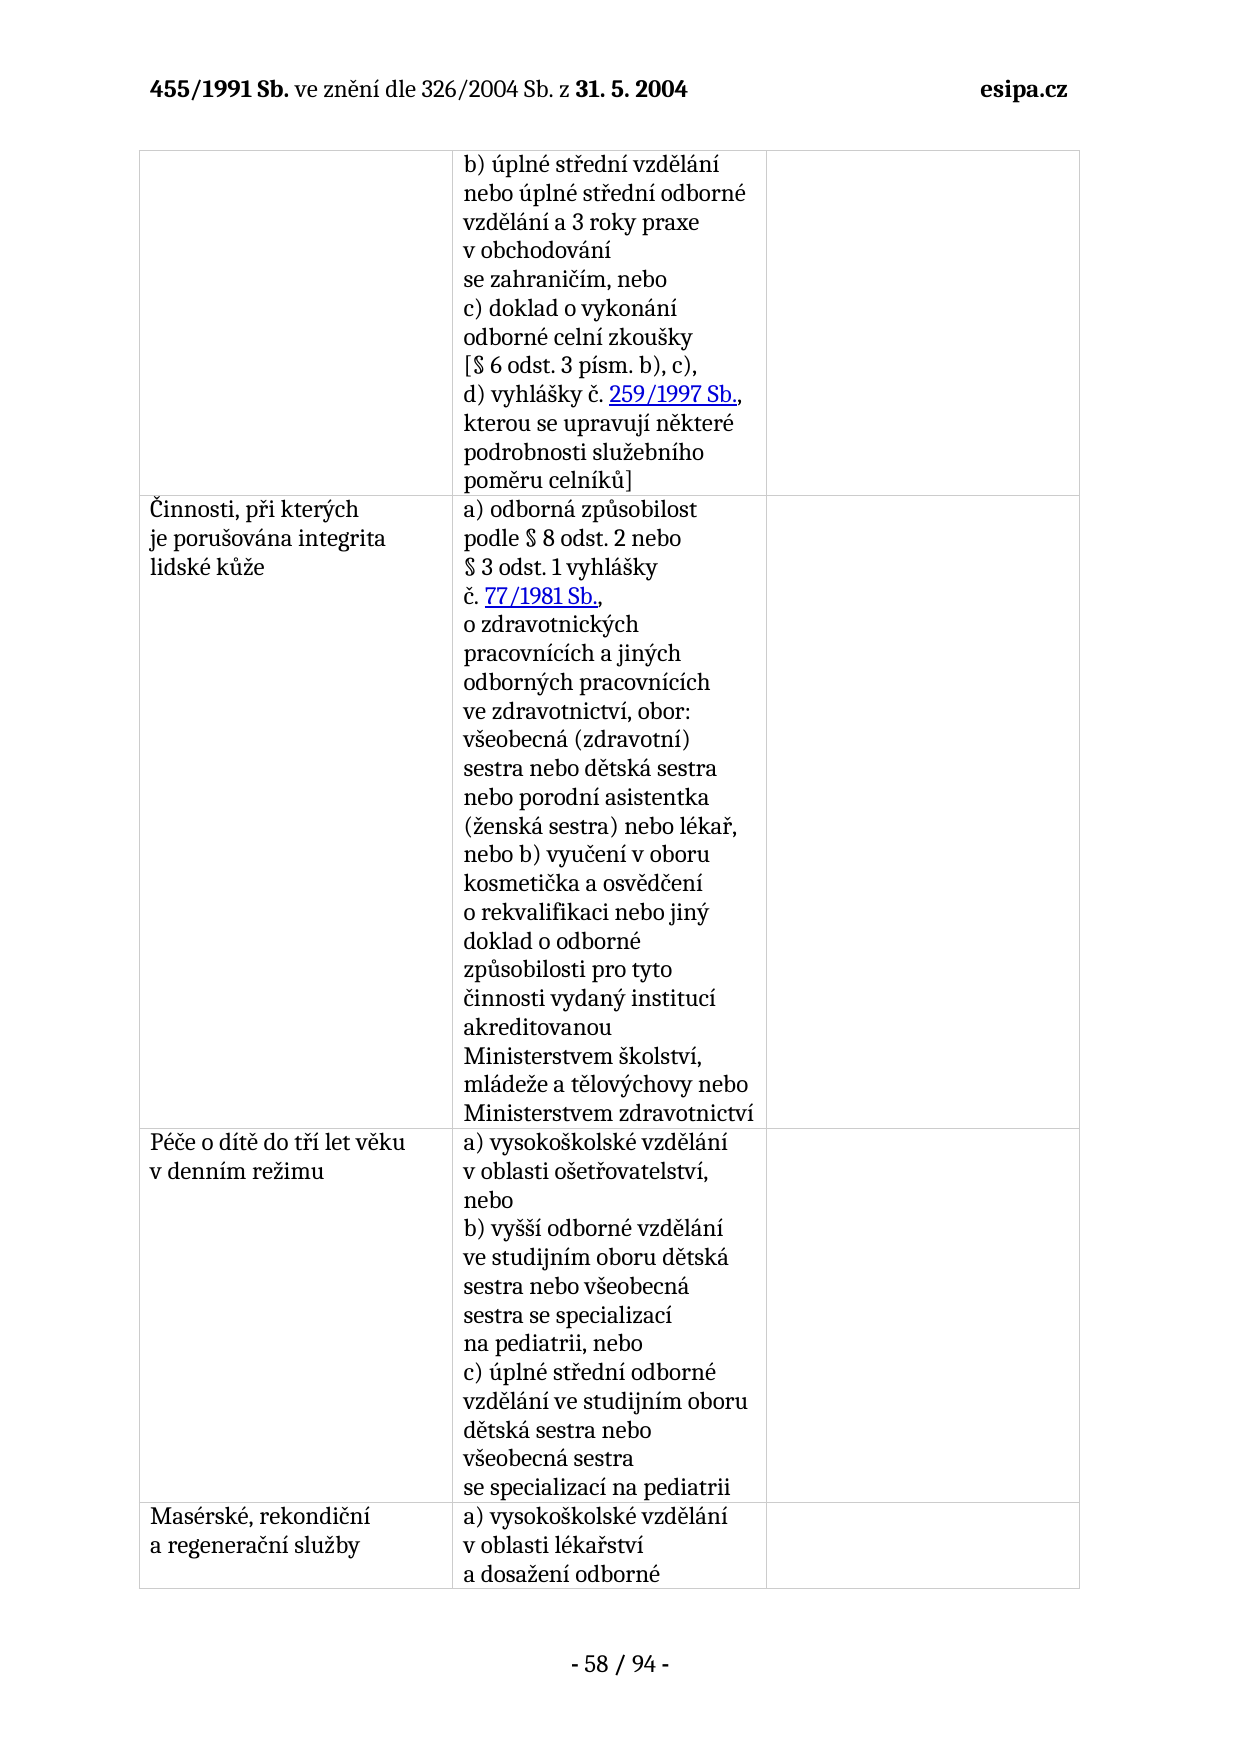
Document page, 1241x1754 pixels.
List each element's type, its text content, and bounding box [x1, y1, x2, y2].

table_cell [140, 1503, 452, 1588]
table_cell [453, 1503, 766, 1588]
table_cell Péče o dítě do tří let věku v denním režimu [140, 1129, 452, 1502]
table_cell Činnosti, při kterých je porušována integrita lidské kůže [140, 496, 452, 1128]
table_cell [767, 151, 1079, 495]
table_cell a) odborná způsobilost podle § 8 odst. 2 nebo § 3 odst. 1 vyhlášky č. 77/1981 Sb., o zdravotnických pracovnících a jiných odborných pracovnících ve zdravotnictví, obor: všeobecná (zdravotní) sestra nebo dětská sestra nebo porodní asistentka (ženská sestra) nebo lékař, nebo b) vyučení v oboru kosmetička a osvědčení o rekvalifikaci nebo jiný doklad o odborné způsobilosti pro tyto činnosti vydaný institucí akreditovanou Ministerstvem školství, mládeže a tělovýchovy nebo Ministerstvem zdravotnictví [453, 496, 766, 1128]
table_cell [767, 1129, 1079, 1502]
table_cell [767, 496, 1079, 1128]
table_cell a) vysokoškolské vzdělání v oblasti ošetřovatelství, nebob) vyšší odborné vzdělání ve studijním oboru dětská sestra nebo všeobecná sestra se specializací na pediatrii, neboc) úplné střední odborné vzdělání ve studijním oboru dětská sestra nebo všeobecná sestra se specializací na pediatrii [453, 1129, 766, 1502]
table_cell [140, 151, 452, 495]
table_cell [453, 151, 766, 495]
table_cell [767, 1503, 1079, 1588]
